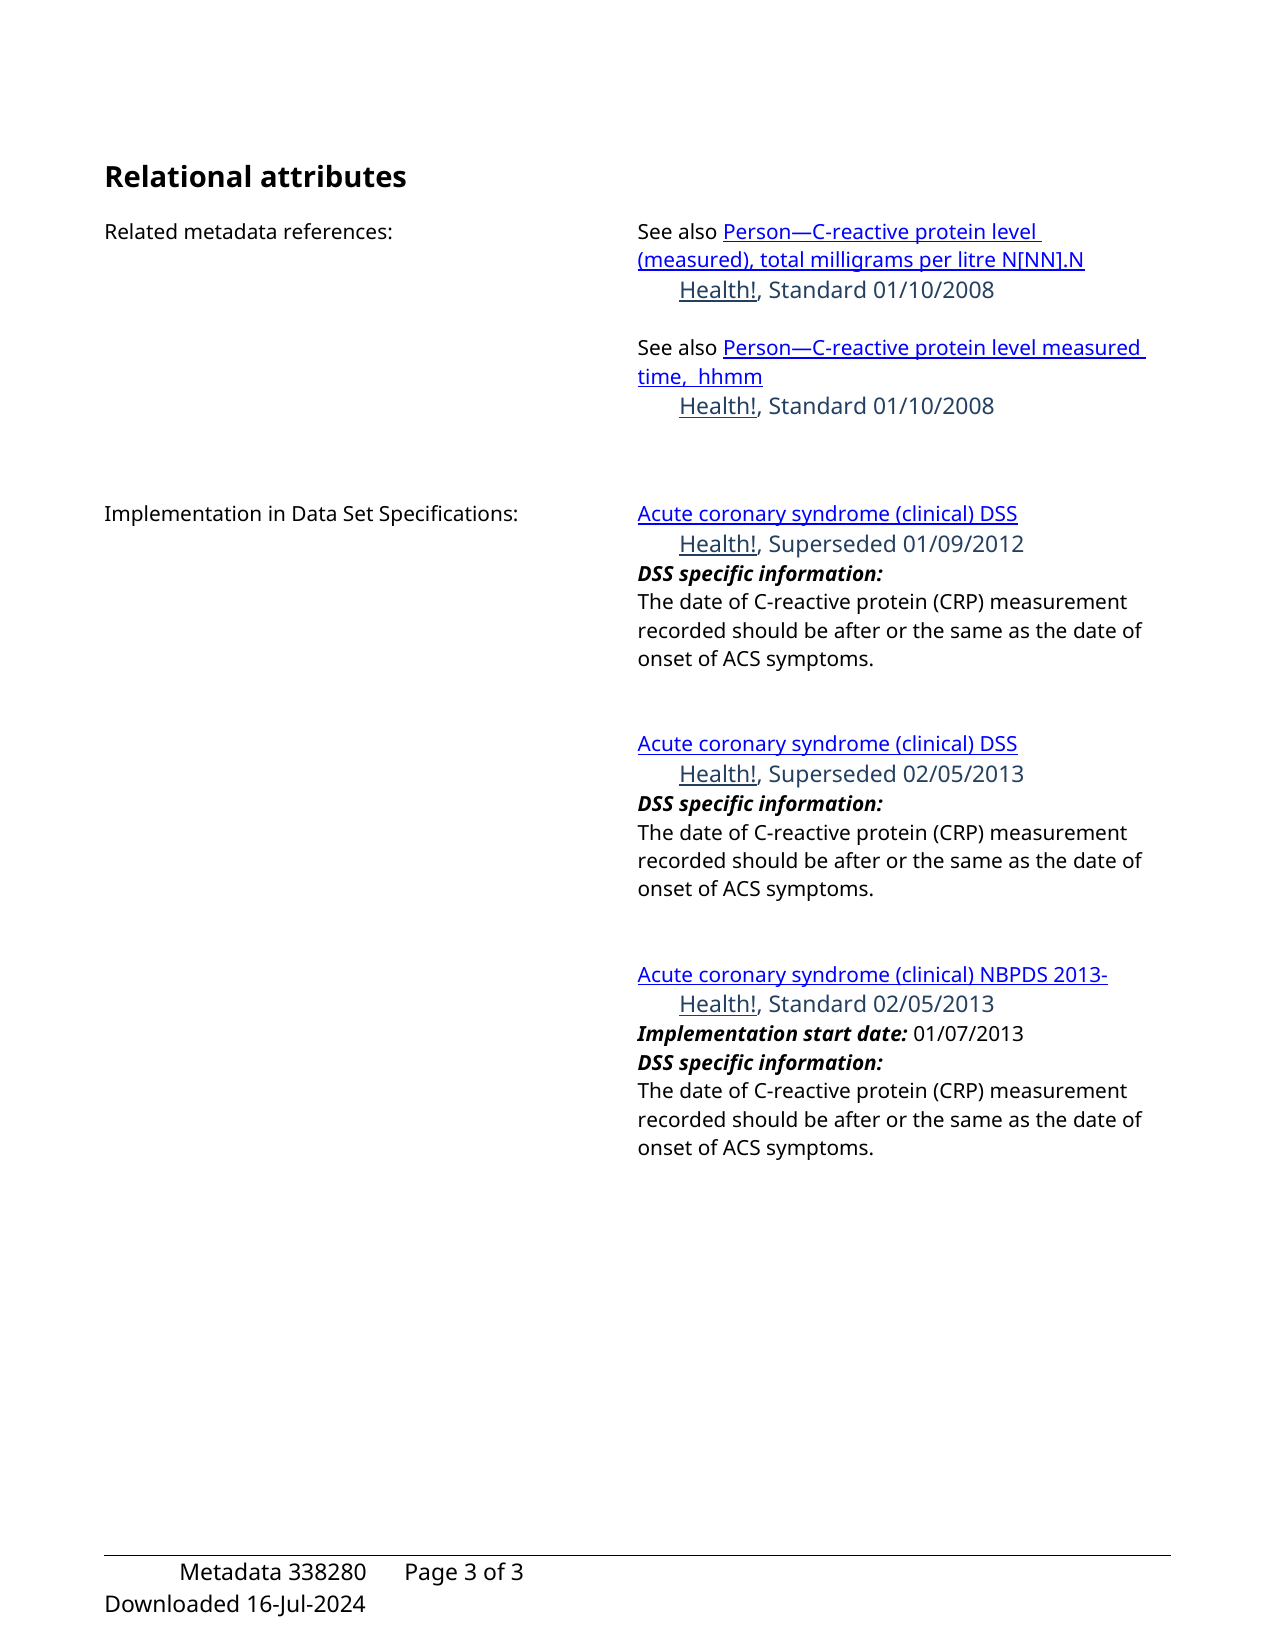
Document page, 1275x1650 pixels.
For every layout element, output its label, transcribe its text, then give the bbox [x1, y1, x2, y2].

table_cell See also Person—C-reactive protein level (measured), total milligrams per litre N[NN].N Health!, Standard 01/10/2008 See also Person—C-reactive protein level measured time, hhmm Health!, Standard 01/10/2008 [626, 206, 1159, 489]
table_cell Related metadata references: [93, 206, 626, 489]
table_cell Implementation in Data Set Specifications: [93, 489, 626, 1257]
table_cell Relational attributes [93, 110, 1159, 206]
table_cell Acute coronary syndrome (clinical) DSS Health!, Superseded 01/09/2012 DSS specific information: The date of C-reactive protein (CRP) measurement recorded should be after or the same as the date of onset of ACS symptoms. Acute coronary syndrome (clinical) DSS Health!, Superseded 02/05/2013 DSS specific information: The date of C-reactive protein (CRP) measurement recorded should be after or the same as the date of onset of ACS symptoms. Acute coronary syndrome (clinical) NBPDS 2013- Health!, Standard 02/05/2013 Implementation start date: 01/07/2013 DSS specific information: The date of C-reactive protein (CRP) measurement recorded should be after or the same as the date of onset of ACS symptoms. [626, 489, 1159, 1257]
